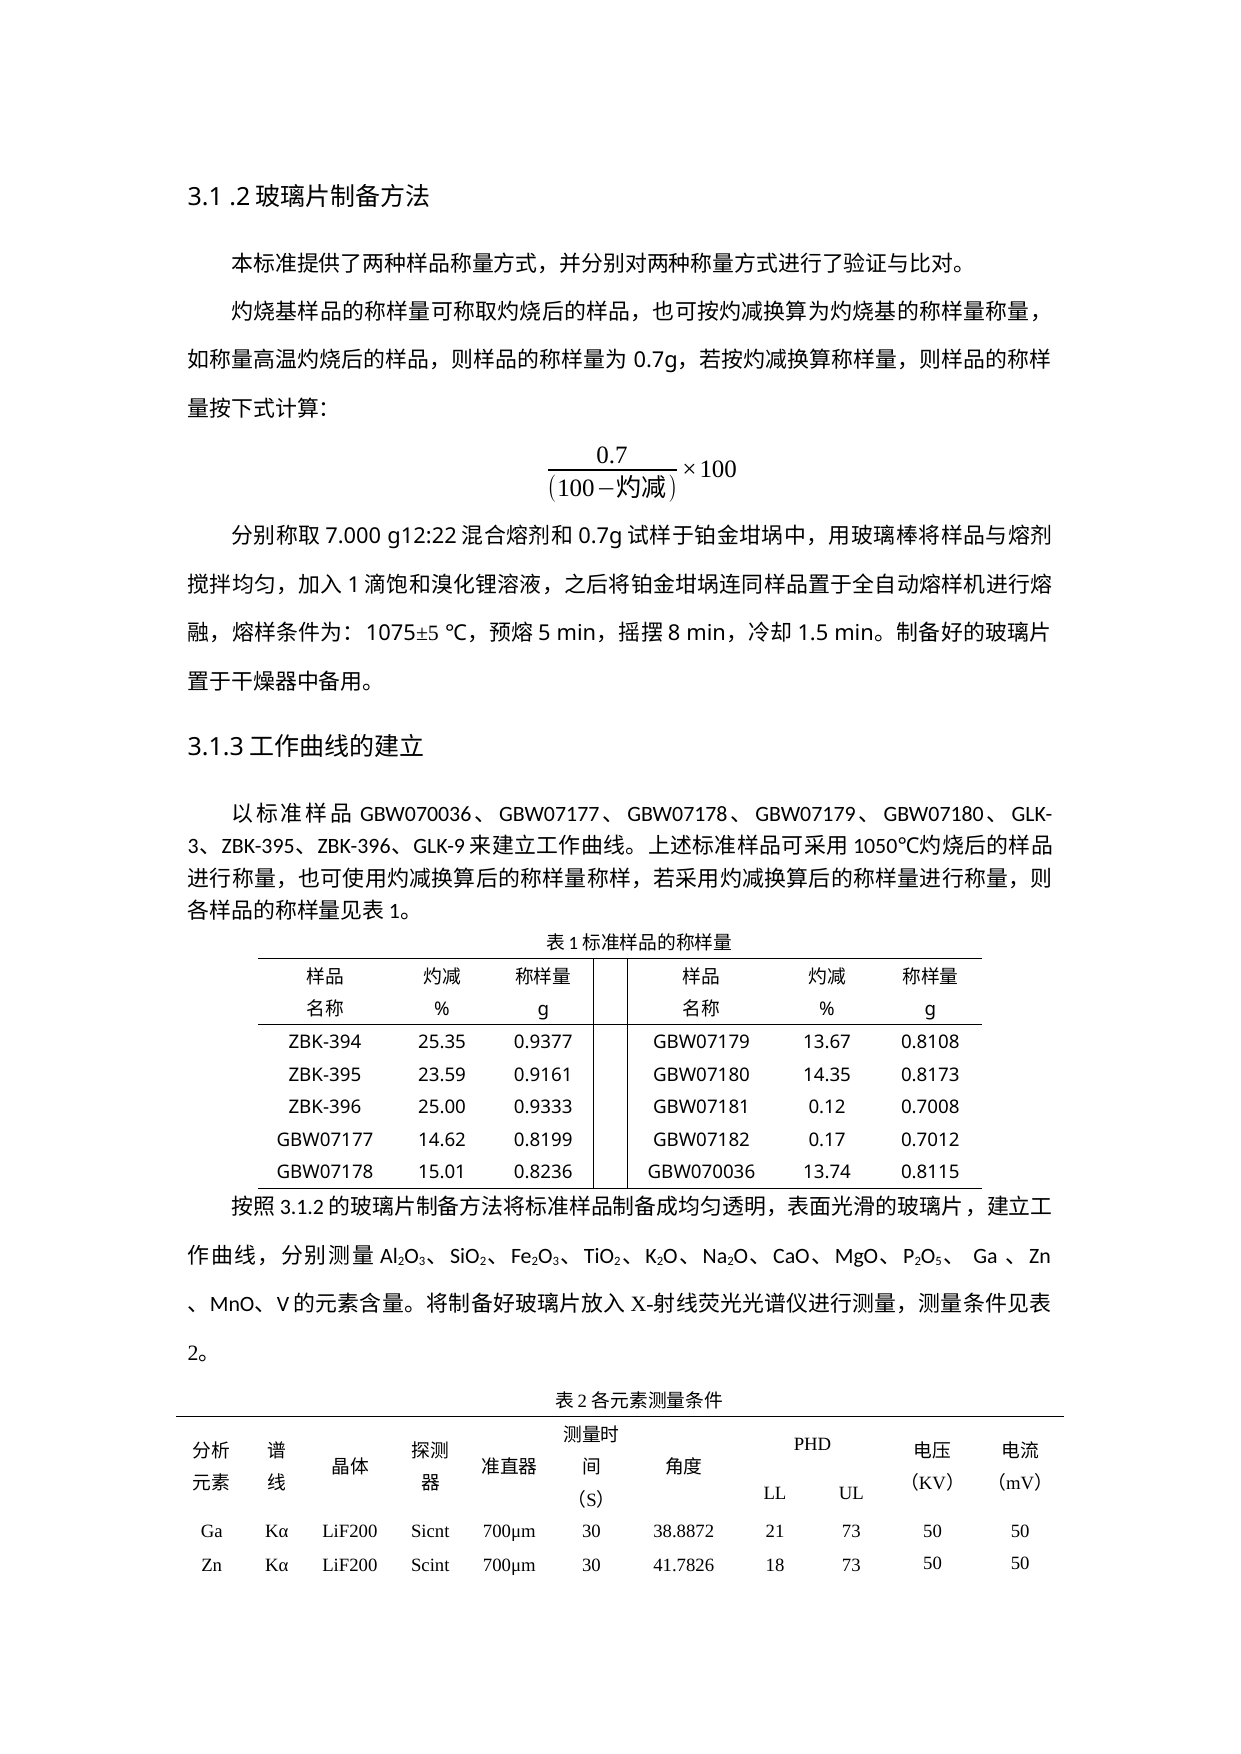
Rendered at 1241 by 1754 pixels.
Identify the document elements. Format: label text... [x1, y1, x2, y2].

table_cell 0.17 [775, 1123, 878, 1155]
table_cell 0.7012 [879, 1123, 982, 1155]
table_cell Sicnt [393, 1514, 467, 1547]
text 表1 标准样品的称样量 [187, 925, 1053, 958]
table_cell 50 [976, 1514, 1064, 1547]
table_cell ZBK-396 [258, 1090, 391, 1122]
table_header 电压（KV） [889, 1417, 976, 1514]
table_cell 41.7826 [631, 1547, 736, 1582]
table_header 角度 [631, 1417, 736, 1514]
table_cell 0.8236 [493, 1155, 593, 1187]
text 灼烧基样品的称样量可称取灼烧后的样品，也可按灼减换算为灼烧基的称样量称量，如称量高温灼烧后的样品，则样品的称样量为0.7g，若按灼减换算称样量，则样品的称样量按下式计算： [187, 293, 1053, 423]
table_cell 50 [976, 1547, 1064, 1582]
text 以标准样品GBW070036、GBW07177、GBW07178、GBW07179、GBW07180、GLK-3、ZBK-395、ZBK-396、GLK-9来建立工作曲线。上述标准样品可采用1050℃灼烧后的样品进行称量，也可使用灼减换算后的称样量称样，若采用灼减换算后的称样量进行称量，则各样品的称样量见表1。 [187, 795, 1053, 925]
table_cell Zn [176, 1547, 247, 1582]
table_header 测量时间（S） [551, 1417, 631, 1514]
table_cell 0.12 [775, 1090, 878, 1122]
table_cell 700μm [467, 1547, 551, 1582]
text 本标准提供了两种样品称量方式，并分别对两种称量方式进行了验证与比对。 [187, 245, 1053, 278]
table_header 灼减 % [775, 959, 878, 1024]
table_cell 0.8199 [493, 1123, 593, 1155]
table_cell 25.35 [391, 1025, 492, 1057]
table_cell ZBK-394 [258, 1025, 391, 1057]
table_cell 18 [736, 1547, 813, 1582]
table_cell 25.00 [391, 1090, 492, 1122]
table_cell Ga [176, 1514, 247, 1547]
table_header 分析 元素 [176, 1417, 247, 1514]
table_cell GBW07177 [258, 1123, 391, 1155]
table_cell 73 [814, 1514, 889, 1547]
table_cell GBW07180 [628, 1058, 775, 1090]
table_cell 0.9161 [493, 1058, 593, 1090]
table_cell Kα [247, 1514, 306, 1547]
table_header 晶体 [306, 1417, 393, 1514]
text 分别称取7.000 g12:22混合熔剂和0.7g试样于铂金坩埚中，用玻璃棒将样品与熔剂搅拌均匀，加入1滴饱和溴化锂溶液，之后将铂金坩埚连同样品置于全自动熔样机进行熔融，熔样条件为：1075±5 ℃，预熔5 min，摇摆8 min，冷却1.5 min。制备好的玻璃片置于干燥器中备用。 [187, 518, 1053, 696]
table_cell 0.8173 [879, 1058, 982, 1090]
table_cell 0.8115 [879, 1155, 982, 1187]
table_cell 50 [889, 1547, 976, 1582]
table_header 称样量 g [879, 959, 982, 1024]
text 3.1 .2玻璃片制备方法 [187, 162, 1053, 227]
table_header 灼减 % [391, 959, 492, 1024]
table_cell [594, 1123, 627, 1155]
table_header 谱线 [247, 1417, 306, 1514]
table_cell LiF200 [306, 1547, 393, 1582]
text 按照3.1.2的玻璃片制备方法将标准样品制备成均匀透明，表面光滑的玻璃片，建立工作曲线，分别测量Al2O3、SiO2、Fe2O3、TiO2、K2O、Na2O、CaO、MgO、P2O5、 Ga 、Zn 、MnO、V的元素含量。将制备好玻璃片放入X-射线荧光光谱仪进行测量，测量条件见表2。 [187, 1188, 1053, 1367]
table_cell [594, 1090, 627, 1122]
table_header 准直器 [467, 1417, 551, 1514]
table_cell 14.62 [391, 1123, 492, 1155]
table_cell GBW07179 [628, 1025, 775, 1057]
table_cell 38.8872 [631, 1514, 736, 1547]
table_cell 15.01 [391, 1155, 492, 1187]
table_cell 21 [736, 1514, 813, 1547]
table_cell GBW07181 [628, 1090, 775, 1122]
table_header 电流（mV） [976, 1417, 1064, 1514]
table_cell 73 [814, 1547, 889, 1582]
table_cell ZBK-395 [258, 1058, 391, 1090]
table_cell 30 [551, 1547, 631, 1582]
table_cell [594, 1025, 627, 1057]
text 3.1.3工作曲线的建立 [187, 712, 1053, 777]
table_header 样品 名称 [628, 959, 775, 1024]
table_cell 0.9377 [493, 1025, 593, 1057]
text 表2 各元素测量条件 [187, 1383, 1053, 1416]
table_cell 30 [551, 1514, 631, 1547]
table_cell GBW070036 [628, 1155, 775, 1187]
table_cell 14.35 [775, 1058, 878, 1090]
table_cell 13.67 [775, 1025, 878, 1057]
table_header 样品 名称 [258, 959, 391, 1024]
table_cell LL [736, 1472, 813, 1514]
table_cell 50 [889, 1514, 976, 1547]
table_cell 700μm [467, 1514, 551, 1547]
table_cell GBW07182 [628, 1123, 775, 1155]
table_cell [594, 1058, 627, 1090]
table_cell LiF200 [306, 1514, 393, 1547]
table_cell 13.74 [775, 1155, 878, 1187]
table_cell Kα [247, 1547, 306, 1582]
table_cell 0.7008 [879, 1090, 982, 1122]
table_cell Scint [393, 1547, 467, 1582]
table_header 探测器 [393, 1417, 467, 1514]
table_cell 23.59 [391, 1058, 492, 1090]
table_cell 0.9333 [493, 1090, 593, 1122]
table_cell UL [814, 1472, 889, 1514]
table_header PHD [736, 1417, 889, 1472]
table_cell 0.8108 [879, 1025, 982, 1057]
table_cell GBW07178 [258, 1155, 391, 1187]
table_cell [594, 1155, 627, 1187]
table_header [594, 959, 627, 1024]
table_header 称样量 g [493, 959, 593, 1024]
